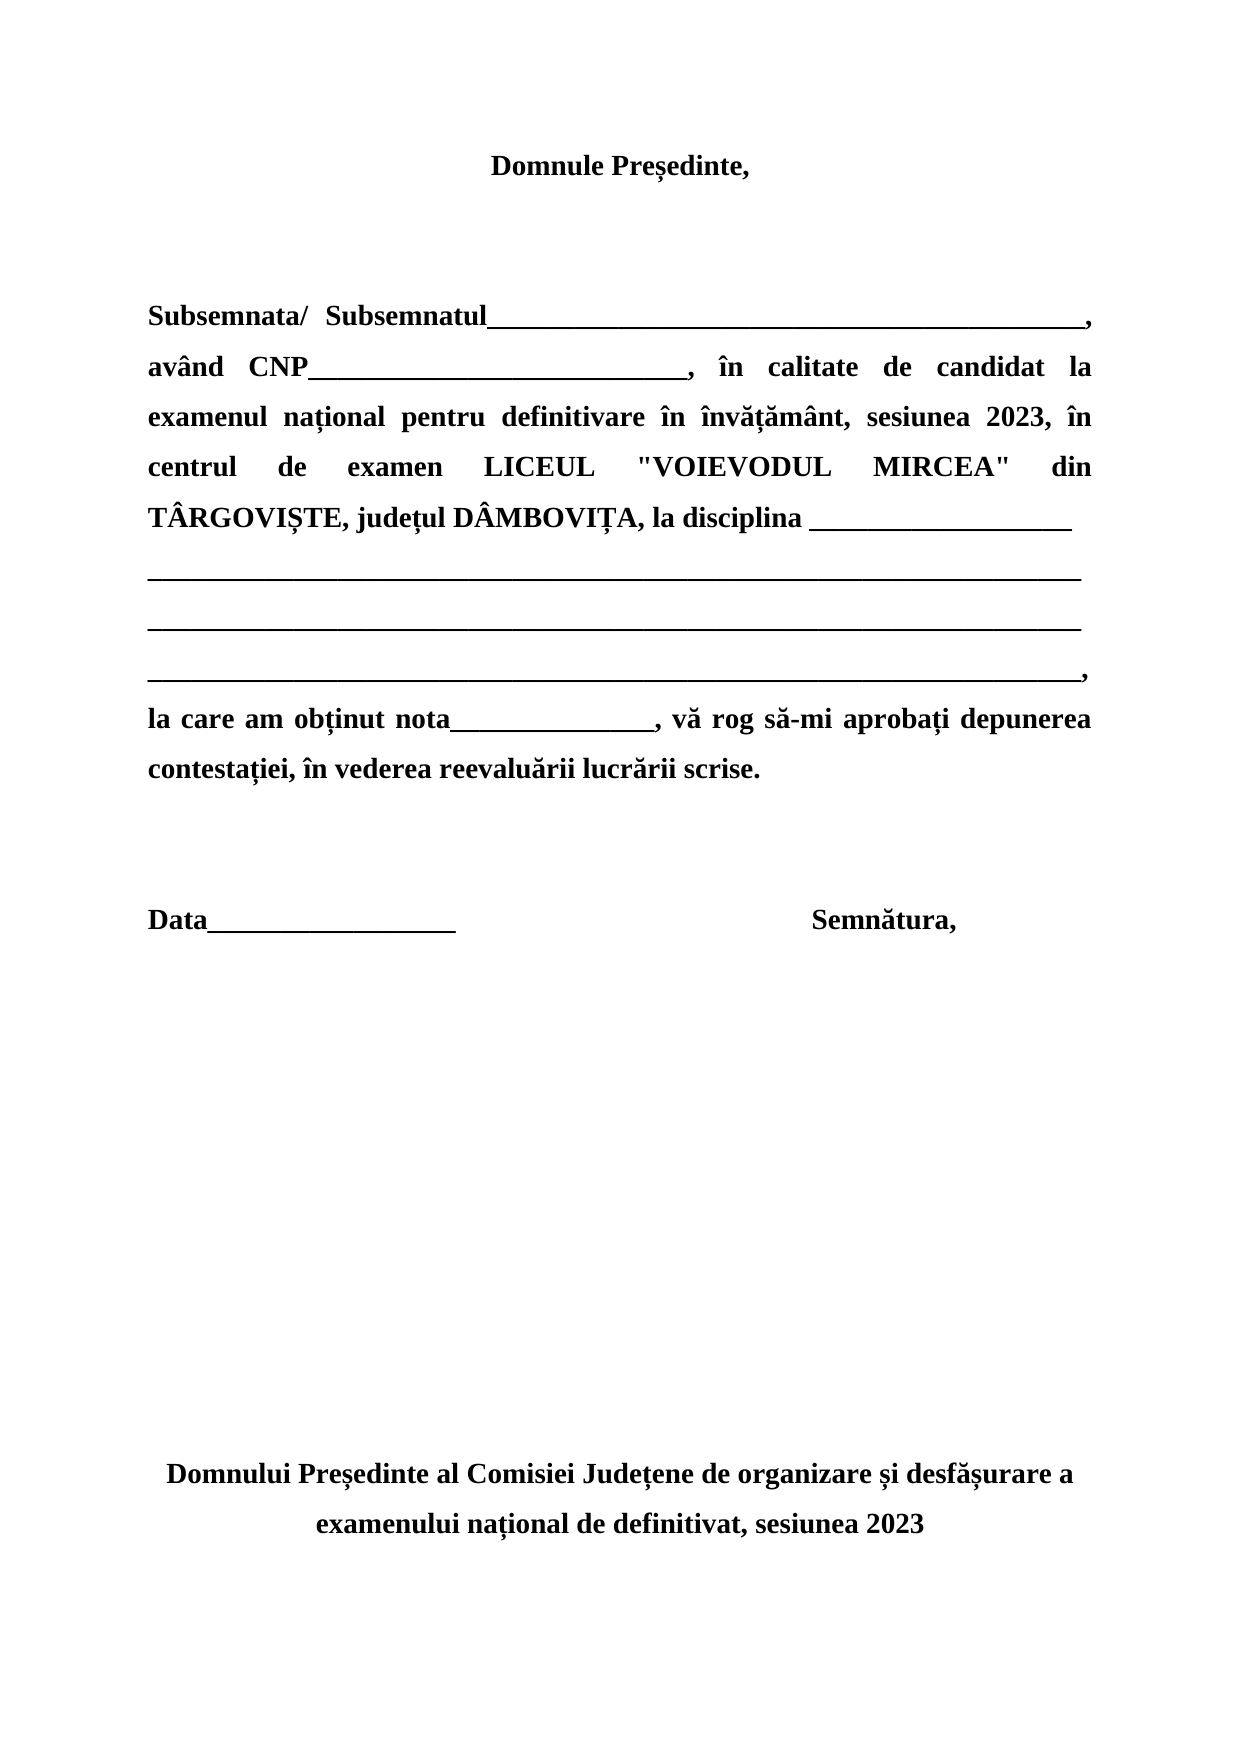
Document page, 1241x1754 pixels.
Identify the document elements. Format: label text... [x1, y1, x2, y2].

text Data_________________ Semnătura, [148, 902, 1093, 936]
text Subsemnata/ Subsemnatul_________________________________________, având CNP__________________________, în calitate de candidat la examenul național pentru definitivare în învățământ, sesiunea 2023, în centrul de examen LICEUL "VOIEVODUL MIRCEA" din TÂRGOVIȘTE, județul DÂMBOVIȚA, la disciplina __________________ [148, 298, 1093, 533]
text Domnului Președinte al Comisiei Județene de organizare și desfășurare a examenului național de definitivat, sesiunea 2023 [148, 1456, 1093, 1539]
text la care am obținut nota______________, vă rog să-mi aprobați depunerea contestației, în vederea reevaluării lucrării scrise. [148, 701, 1093, 785]
text Domnule Președinte, [148, 148, 1093, 181]
text ________________________________________________________________________________________________________________________________________________________________________________________________, [148, 550, 1093, 684]
